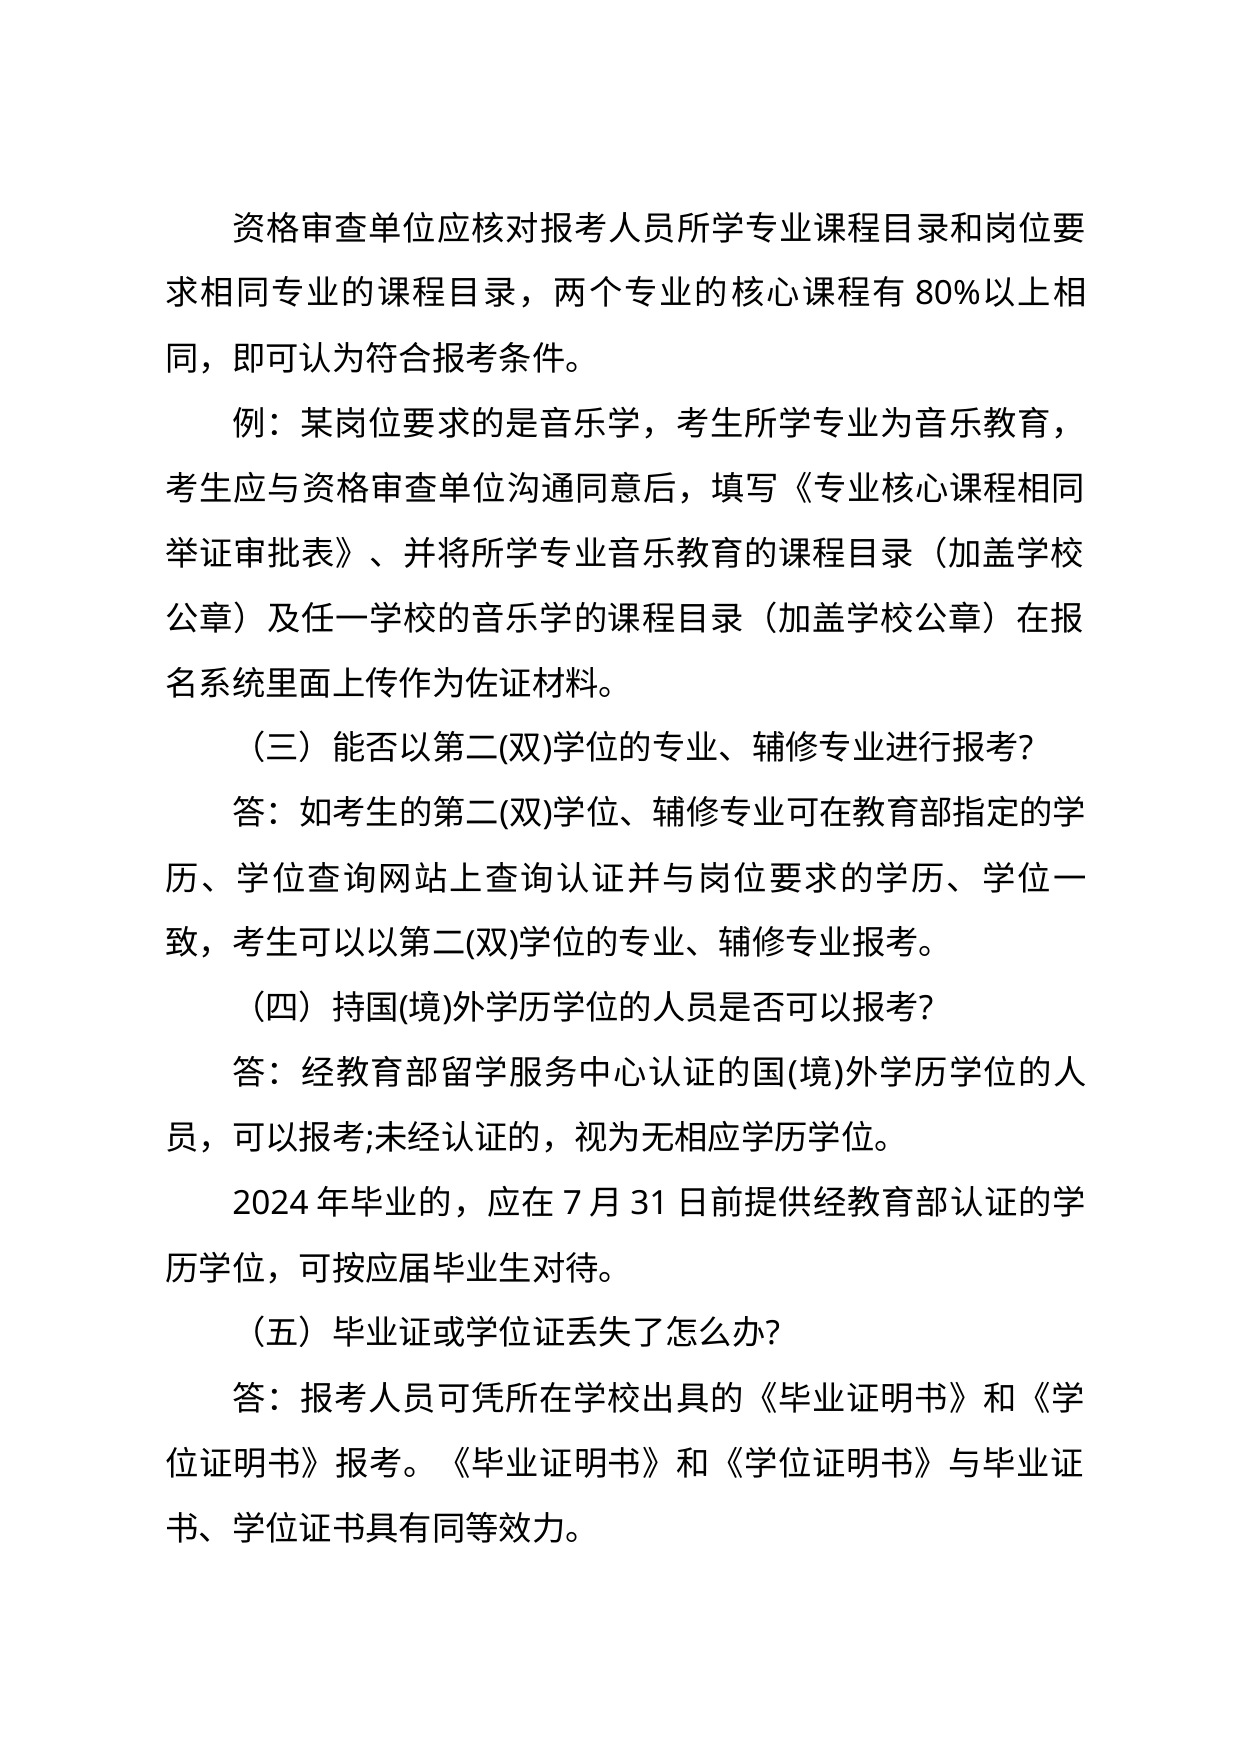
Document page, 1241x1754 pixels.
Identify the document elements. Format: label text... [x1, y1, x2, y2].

text （五）毕业证或学位证丢失了怎么办? [165, 1298, 1087, 1363]
text 答：报考人员可凭所在学校出具的《毕业证明书》和《学位证明书》报考。《毕业证明书》和《学位证明书》与毕业证书、学位证书具有同等效力。 [165, 1363, 1087, 1558]
text 答：经教育部留学服务中心认证的国(境)外学历学位的人员，可以报考;未经认证的，视为无相应学历学位。 [165, 1038, 1087, 1168]
text （三）能否以第二(双)学位的专业、辅修专业进行报考? [165, 713, 1087, 778]
text （四）持国(境)外学历学位的人员是否可以报考? [165, 973, 1087, 1038]
text 例：某岗位要求的是音乐学，考生所学专业为音乐教育，考生应与资格审查单位沟通同意后，填写《专业核心课程相同举证审批表》、并将所学专业音乐教育的课程目录（加盖学校公章）及任一学校的音乐学的课程目录（加盖学校公章）在报名系统里面上传作为佐证材料。 [165, 388, 1087, 713]
text 答：如考生的第二(双)学位、辅修专业可在教育部指定的学历、学位查询网站上查询认证并与岗位要求的学历、学位一致，考生可以以第二(双)学位的专业、辅修专业报考。 [165, 899, 1087, 973]
text 2024年毕业的，应在7月31日前提供经教育部认证的学历学位，可按应届毕业生对待。 [165, 1168, 1087, 1298]
text 答：如考生的第二(双)学位、辅修专业可在教育部指定的学历、学位查询网站上查询认证并与岗位要求的学历、学位一致，考生可以以第二(双)学位的专业、辅修专业报考。 [165, 778, 1087, 851]
text 资格审查单位应核对报考人员所学专业课程目录和岗位要求相同专业的课程目录，两个专业的核心课程有80%以上相同，即可认为符合报考条件。 [165, 193, 1087, 388]
